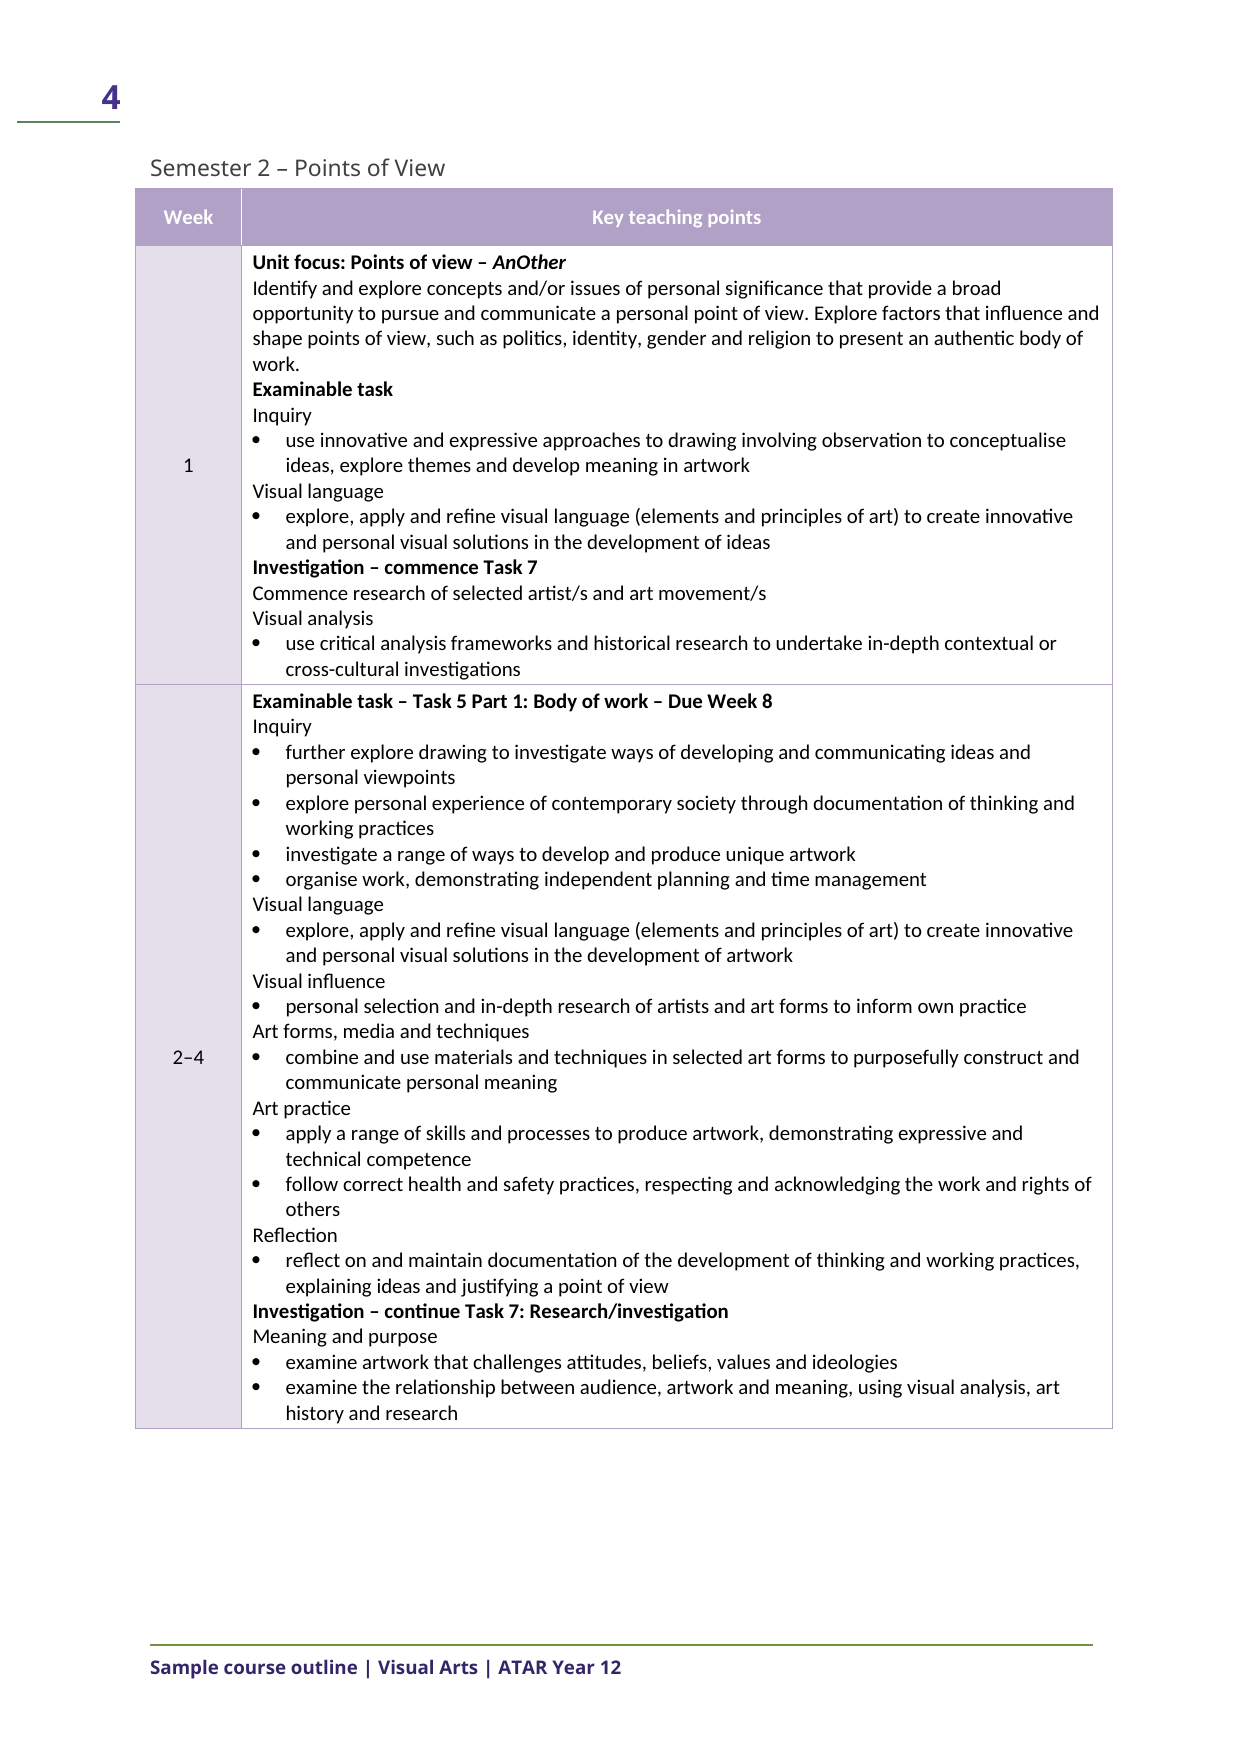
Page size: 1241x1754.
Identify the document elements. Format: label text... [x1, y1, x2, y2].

table_header Week [136, 189, 241, 245]
table_header Key teaching points [242, 189, 1112, 245]
table_cell Unit focus: Points of view – AnOther Identify and explore concepts and/or issues of personal significance that provide a broad opportunity to pursue and communicate a personal point of view. Explore factors that influence and shape points of view, such as politics, identity, gender and religion to present an authentic body of work. Examinable task Inquiry use innovative and expressive approaches to drawing involving observation to conceptualise ideas, explore themes and develop meaning in artwork Visual language explore, apply and refine visual language (elements and principles of art) to create innovative and personal visual solutions in the development of ideas Investigation – commence Task 7 Commence research of selected artist/s and art movement/s Visual analysis use critical analysis frameworks and historical research to undertake in-depth contextual or cross-cultural investigations [242, 246, 1112, 684]
table_cell 1 [136, 246, 241, 684]
table_cell 2–4 [136, 685, 241, 1428]
table_cell Examinable task – Task 5 Part 1: Body of work – Due Week 8 Inquiry further explore drawing to investigate ways of developing and communicating ideas and personal viewpoints explore personal experience of contemporary society through documentation of thinking and working practices investigate a range of ways to develop and produce unique artwork organise work, demonstrating independent planning and time management Visual language explore, apply and refine visual language (elements and principles of art) to create innovative and personal visual solutions in the development of artwork Visual influence personal selection and in-depth research of artists and art forms to inform own practice Art forms, media and techniques combine and use materials and techniques in selected art forms to purposefully construct and communicate personal meaning Art practice apply a range of skills and processes to produce artwork, demonstrating expressive and technical competence follow correct health and safety practices, respecting and acknowledging the work and rights of others Reflection reflect on and maintain documentation of the development of thinking and working practices, explaining ideas and justifying a point of view Investigation – continue Task 7: Research/investigation Meaning and purpose examine artwork that challenges attitudes, beliefs, values and ideologies examine the relationship between audience, artwork and meaning, using visual analysis, art history and research [242, 685, 1112, 1428]
subtitle Semester 2 – Points of View [150, 152, 1093, 183]
